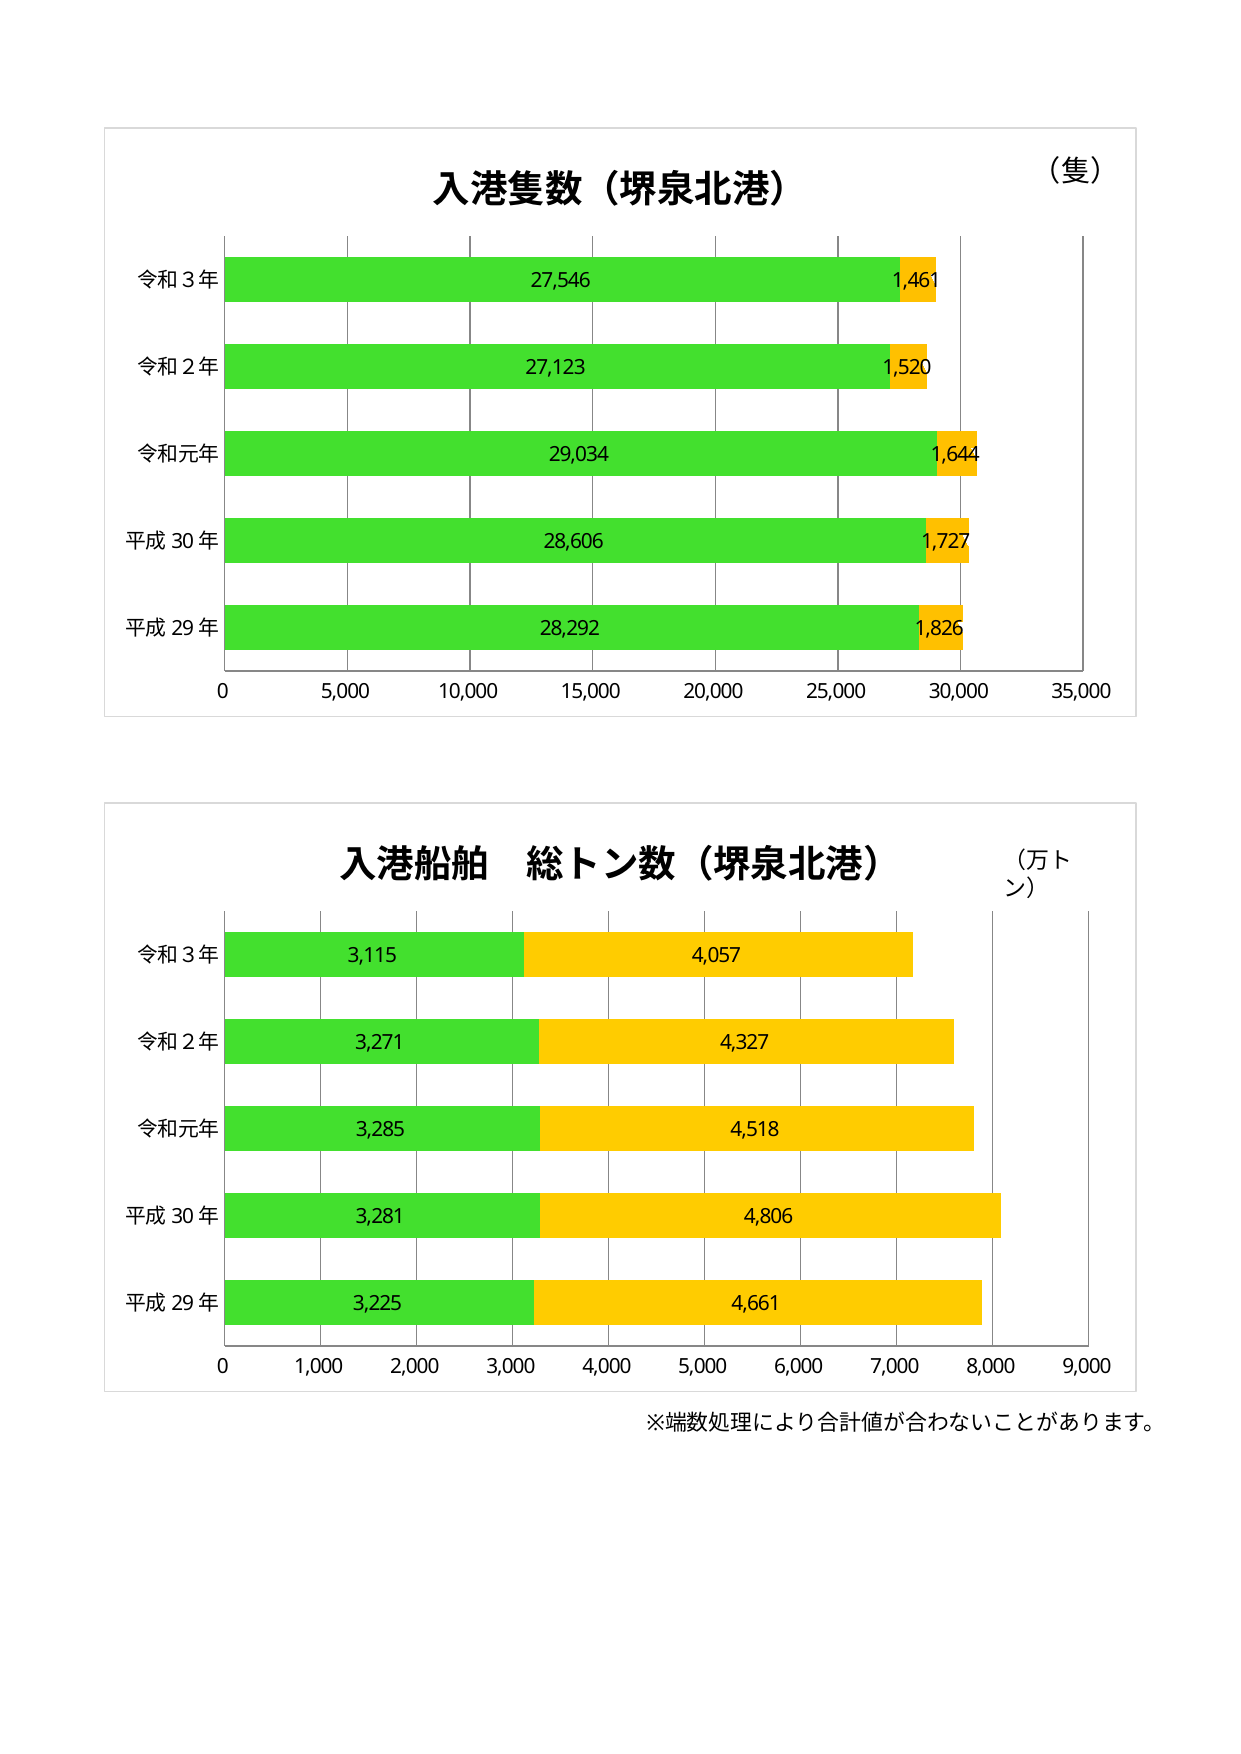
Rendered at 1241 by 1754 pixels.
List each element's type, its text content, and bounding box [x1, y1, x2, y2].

text ※端数処理により合計値が合わないことがあります。 [75, 1402, 1165, 1439]
